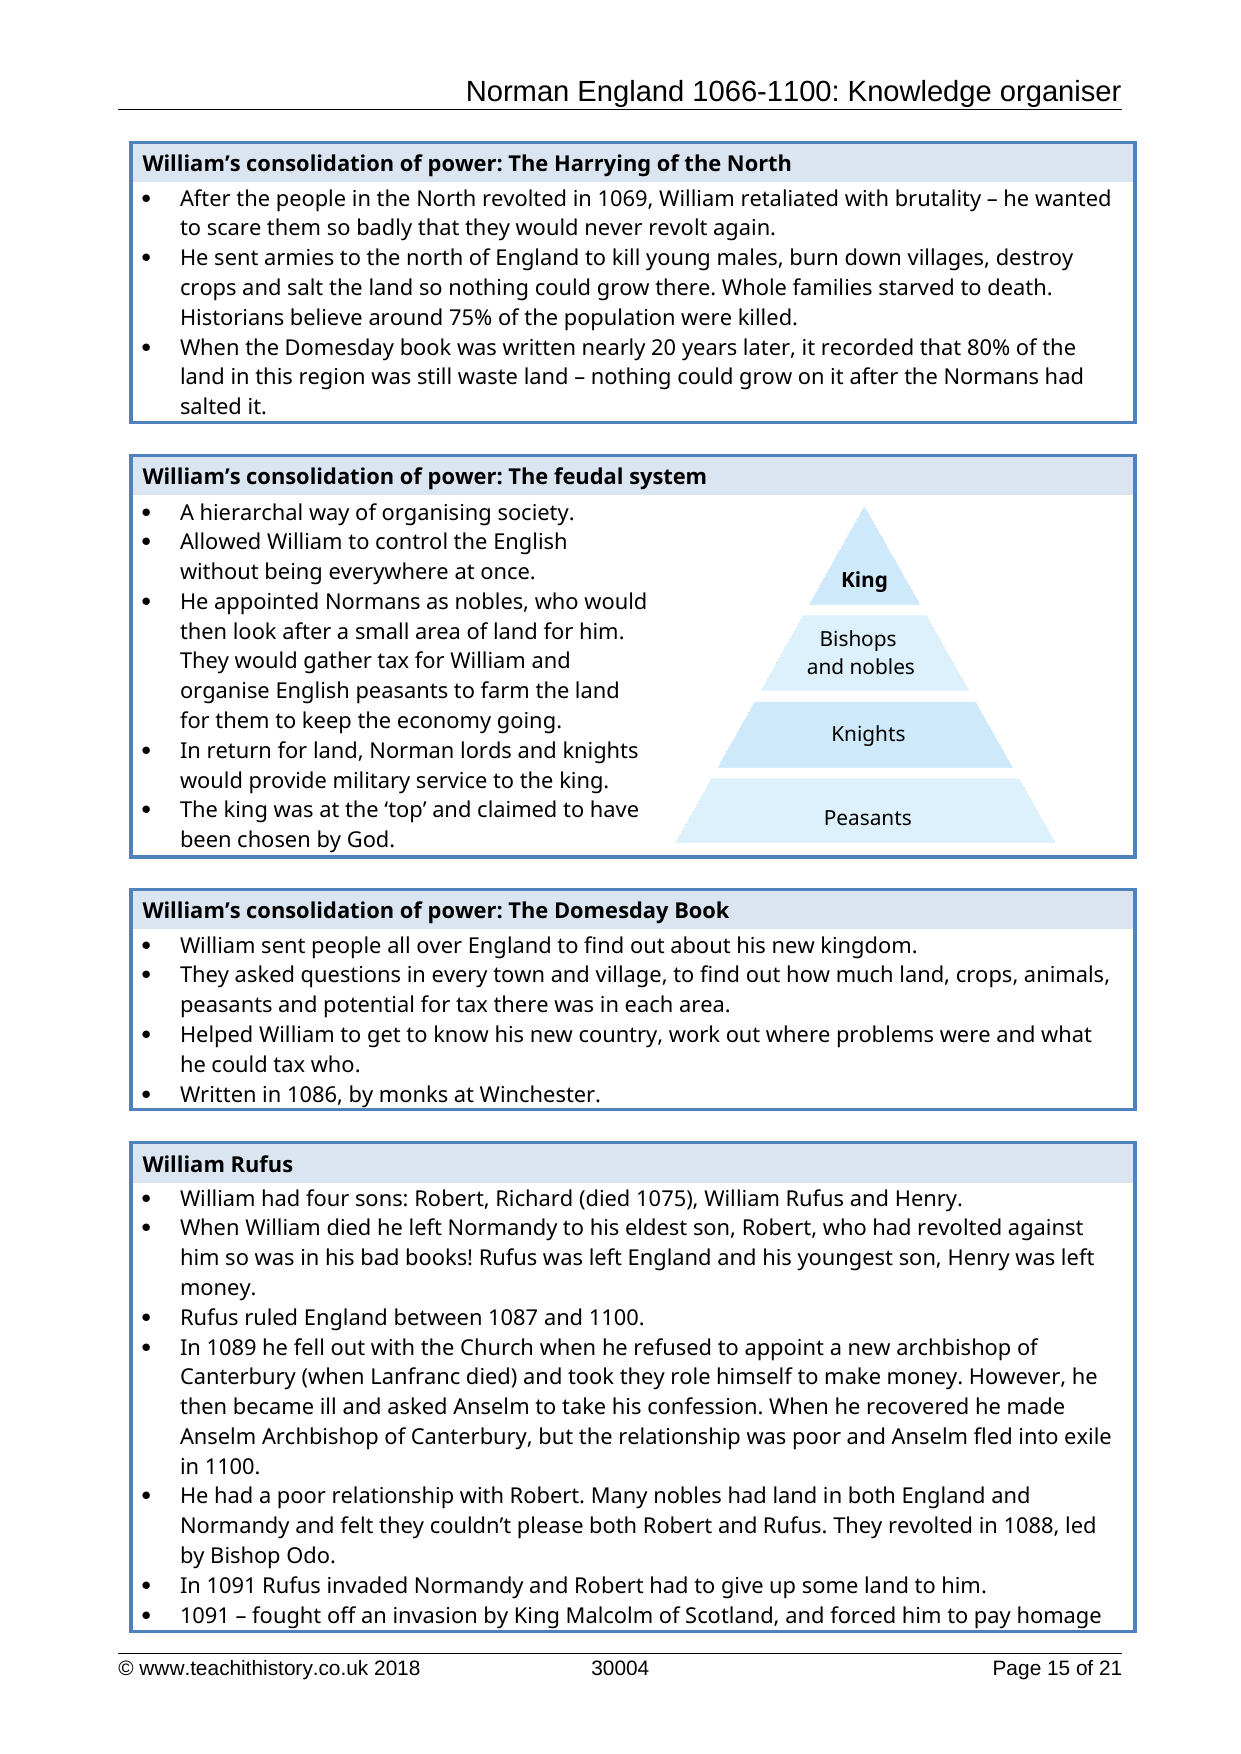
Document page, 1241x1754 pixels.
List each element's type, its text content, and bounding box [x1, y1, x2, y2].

table_cell After the people in the North revolted in 1069, William retaliated with brutality – he wanted to scare them so badly that they would never revolt again. He sent armies to the north of England to kill young males, burn down villages, destroy crops and salt the land so nothing could grow there. Whole families starved to death. Historians believe around 75% of the population were killed. When the Domesday book was written nearly 20 years later, it recorded that 80% of the land in this region was still waste land – nothing could grow on it after the Normans had salted it. [133, 183, 1133, 421]
table_cell A hierarchal way of organising society. Allowed William to control the English without being everywhere at once. He appointed Normans as nobles, who would then look after a small area of land for him. They would gather tax for William and organise English peasants to farm the land for them to keep the economy going. In return for land, Norman lords and knights would provide military service to the king. The king was at the ‘top’ and claimed to have been chosen by God. [133, 495, 662, 855]
table_header William’s consolidation of power: The Harrying of the North [133, 144, 1133, 182]
table_header William’s consolidation of power: The feudal system [133, 457, 1133, 495]
table_cell William sent people all over England to find out about his new kingdom. They asked questions in every town and village, to find out how much land, crops, animals, peasants and potential for tax there was in each area. Helped William to get to know his new country, work out where problems were and what he could tax who. Written in 1086, by monks at Winchester. [133, 930, 1133, 1108]
picture [673, 506, 1059, 843]
table_header William’s consolidation of power: The Domesday Book [133, 891, 1133, 929]
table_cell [133, 1183, 1133, 1629]
table_header William Rufus [133, 1144, 1133, 1183]
table_cell [663, 495, 1133, 855]
